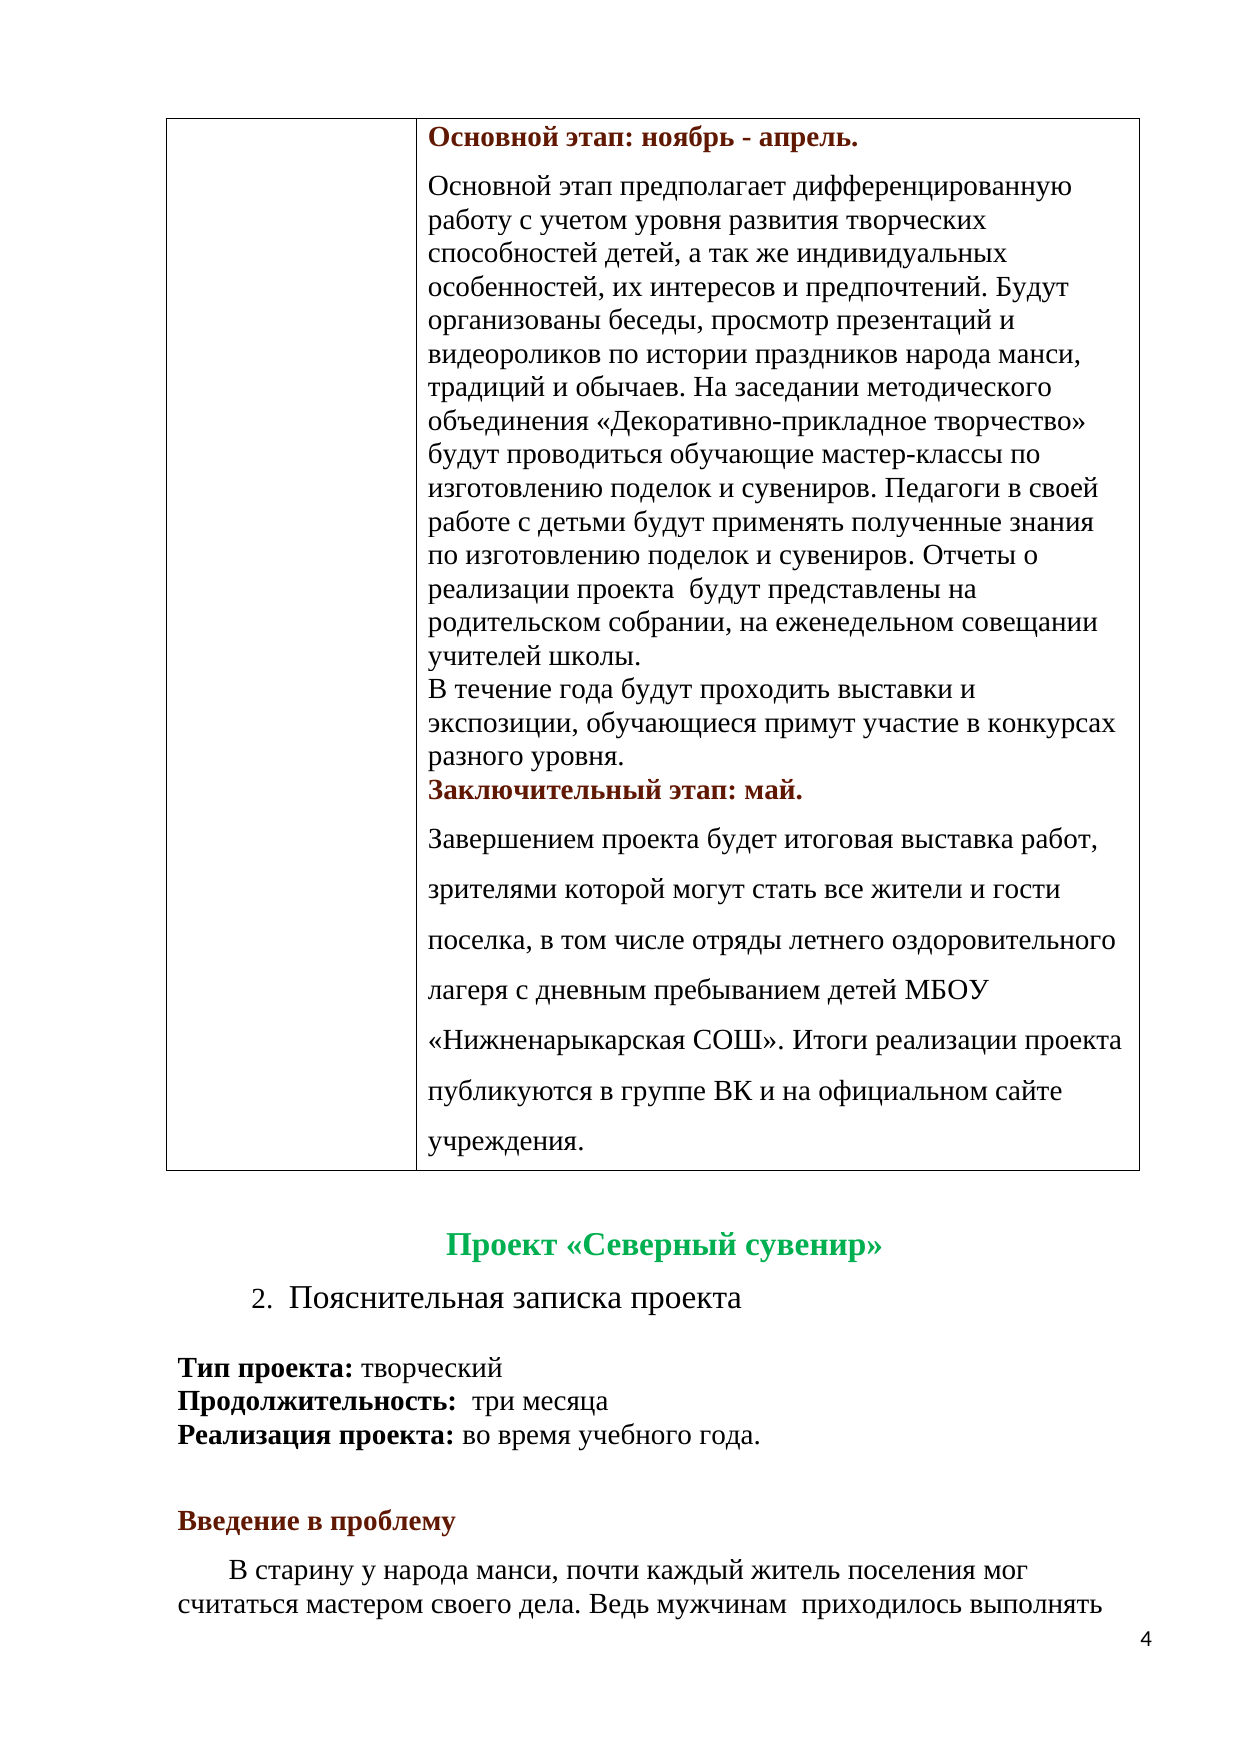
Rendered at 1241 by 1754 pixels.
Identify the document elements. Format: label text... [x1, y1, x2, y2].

text Тип проекта: творческий Продолжительность: три месяца Реализация проекта: во время учебного года. [177, 1350, 457, 1450]
text Проект «Северный сувенир» [177, 1224, 1152, 1262]
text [177, 1552, 1152, 1619]
text Тип проекта: творческий Продолжительность: три месяца Реализация проекта: во время учебного года. [502, 1350, 1152, 1450]
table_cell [167, 119, 416, 1170]
list Пояснительная записка проекта [251, 1278, 1152, 1316]
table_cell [417, 119, 1139, 1170]
text Введение в проблему [177, 1503, 1152, 1537]
